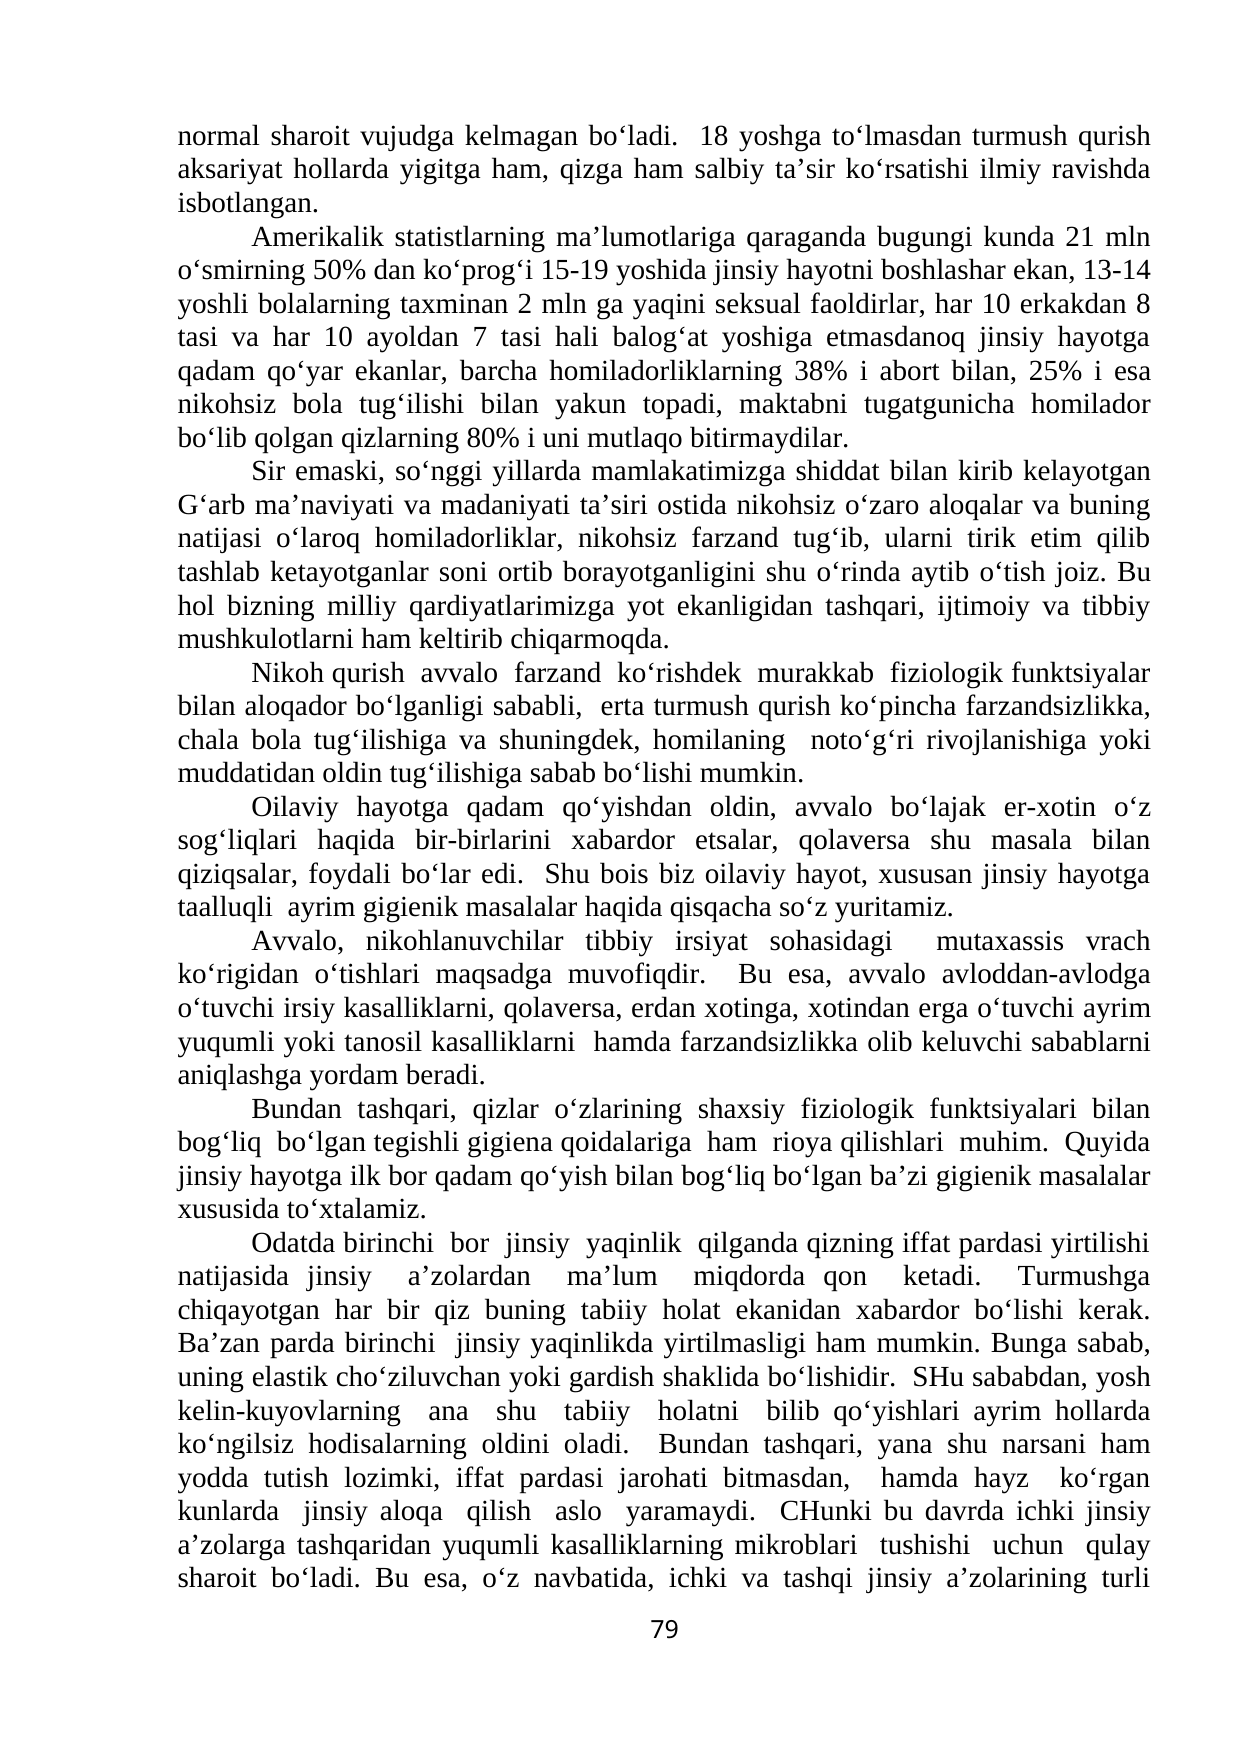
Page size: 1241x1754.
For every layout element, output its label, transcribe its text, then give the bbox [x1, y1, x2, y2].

text Sir emaski, so‘nggi yillarda mamlakatimizga shiddat bilan kirib kelayotgan G‘arb ma’naviyati va madaniyati ta’siri ostida nikohsiz o‘zaro aloqalar va buning natijasi o‘laroq homiladorliklar, nikohsiz farzand tug‘ib, ularni tirik etim qilib tashlab ketayotganlar soni ortib borayotganligini shu o‘rinda aytib o‘tish joiz. Bu hol bizning milliy qardiyatlarimizga yot ekanligidan tashqari, ijtimoiy va tibbiy mushkulotlarni ham keltirib chiqarmoqda. [177, 453, 1152, 655]
text Nikoh qurish avvalo farzand ko‘rishdek murakkab fiziologik funktsiyalar bilan aloqador bo‘lganligi sababli, erta turmush qurish ko‘pincha farzandsizlikka, chala bola tug‘ilishiga va shuningdek, homilaning noto‘g‘ri rivojlanishiga yoki muddatidan oldin tug‘ilishiga sabab bo‘lishi mumkin. [177, 655, 1152, 789]
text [177, 118, 1152, 219]
text Amerikalik statistlarning ma’lumotlariga qaraganda bugungi kunda 21 mln o‘smirning 50% dan ko‘prog‘i 15-19 yoshida jinsiy hayotni boshlashar ekan, 13-14 yoshli bolalarning taxminan 2 mln ga yaqini seksual faoldirlar, har 10 erkakdan 8 tasi va har 10 ayoldan 7 tasi hali balog‘at yoshiga etmasdanoq jinsiy hayotga qadam qo‘yar ekanlar, barcha homiladorliklarning 38% i abort bilan, 25% i esa nikohsiz bola tug‘ilishi bilan yakun topadi, maktabni tugatgunicha homilador bo‘lib qolgan qizlarning 80% i uni mutlaqo bitirmaydilar. [177, 219, 1152, 453]
text Avvalo, nikohlanuvchilar tibbiy irsiyat sohasidagi mutaxassis vrach ko‘rigidan o‘tishlari maqsadga muvofiqdir. Bu esa, avvalo avloddan-avlodga o‘tuvchi irsiy kasalliklarni, qolaversa, erdan xotinga, xotindan erga o‘tuvchi ayrim yuqumli yoki tanosil kasalliklarni hamda farzandsizlikka olib keluvchi sabablarni aniqlashga yordam beradi. [177, 923, 1152, 1091]
text Oilaviy hayotga qadam qo‘yishdan oldin, avvalo bo‘lajak er-xotin o‘z sog‘liqlari haqida bir-birlarini xabardor etsalar, qolaversa shu masala bilan qiziqsalar, foydali bo‘lar edi. Shu bois biz oilaviy hayot, xususan jinsiy hayotga taalluqli ayrim gigienik masalalar haqida qisqacha so‘z yuritamiz. [177, 789, 1152, 923]
text Bundan tashqari, qizlar o‘zlarining shaxsiy fiziologik funktsiyalari bilan bog‘liq bo‘lgan tegishli gigiena qoidalariga ham rioya qilishlari muhim. Quyida jinsiy hayotga ilk bor qadam qo‘yish bilan bog‘liq bo‘lgan ba’zi gigienik masalalar xususida to‘xtalamiz. [177, 1091, 1152, 1225]
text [177, 1225, 1152, 1594]
